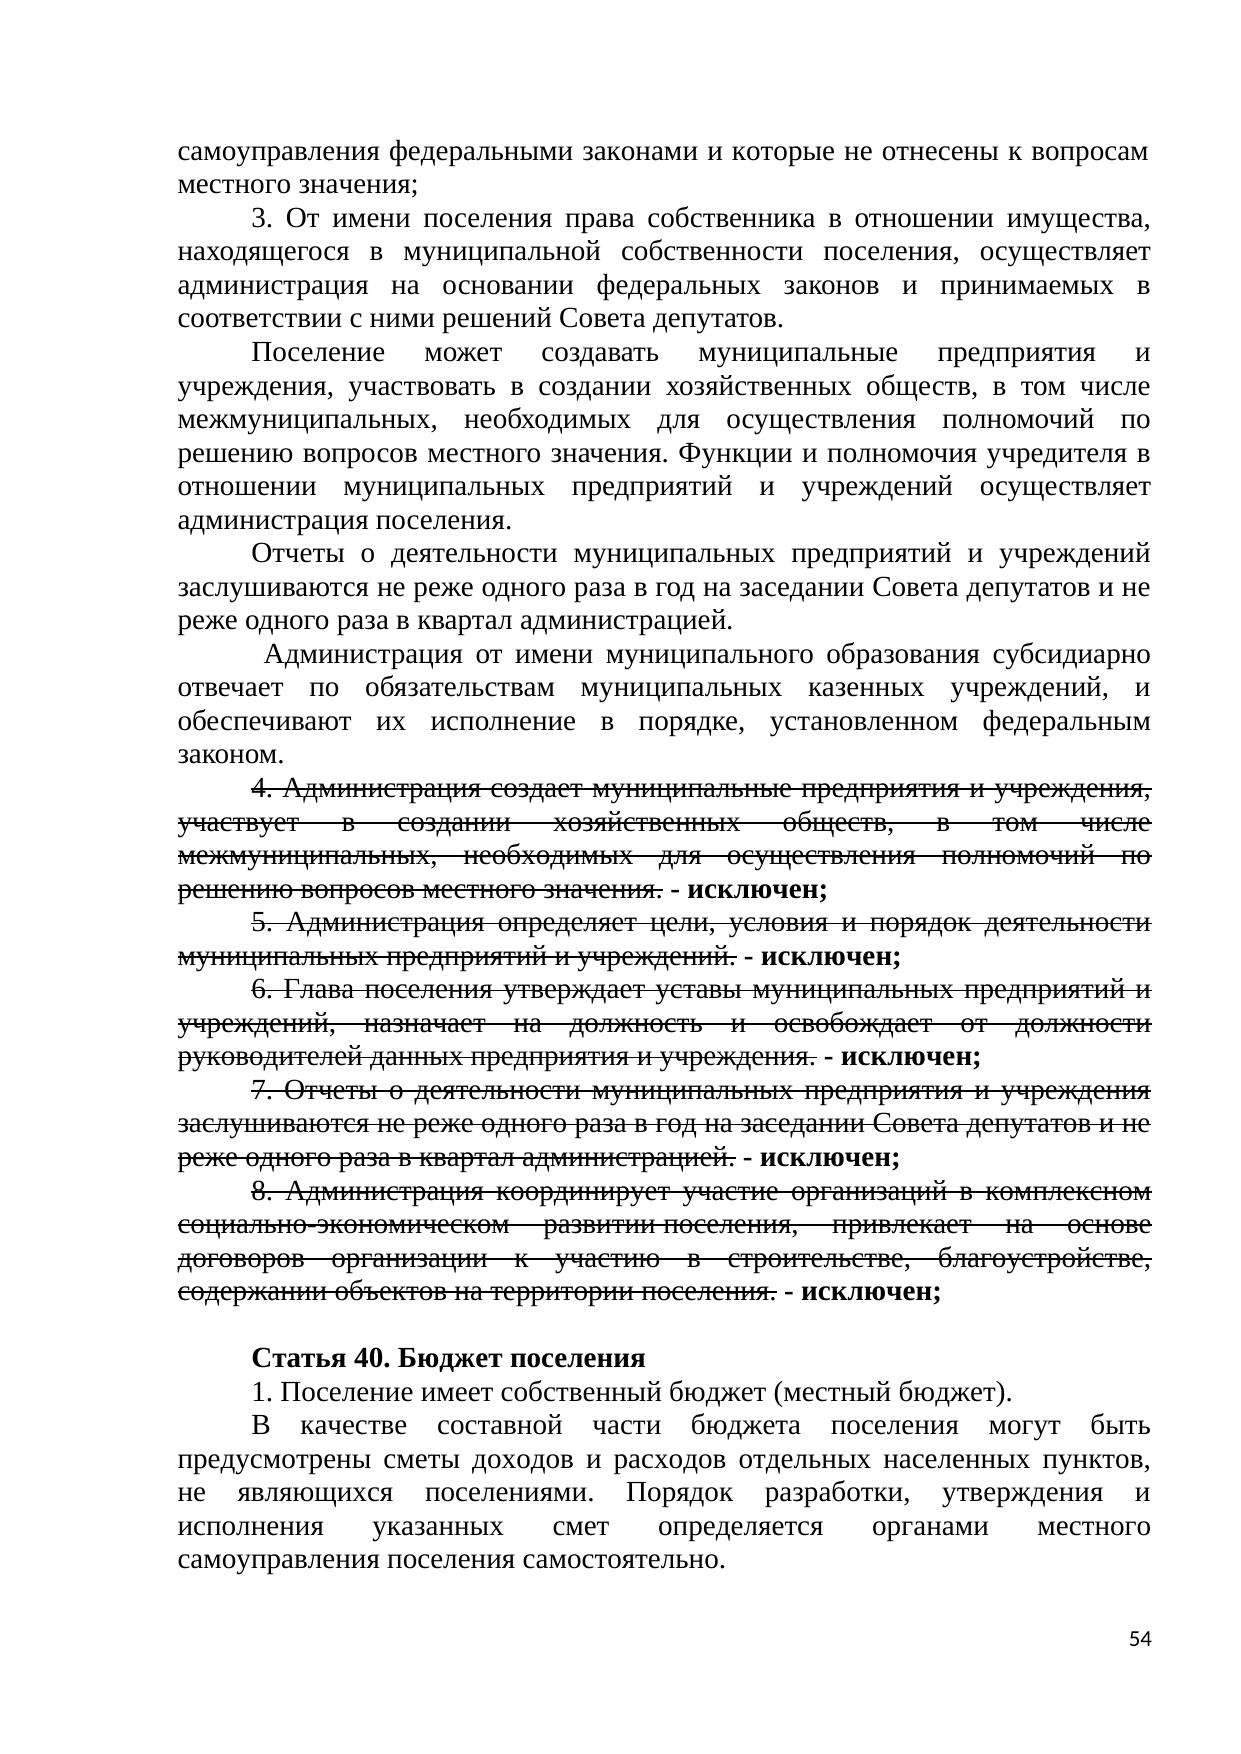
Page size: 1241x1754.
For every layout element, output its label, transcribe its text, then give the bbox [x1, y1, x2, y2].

text Отчеты о деятельности муниципальных предприятий и учреждений заслушиваются не реже одного раза в год на заседании Совета депутатов и не реже одного раза в квартал администрацией. [177, 535, 1152, 636]
text В качестве составной части бюджета поселения могут быть предусмотрены сметы доходов и расходов отдельных населенных пунктов, не являющихся поселениями. Порядок разработки, утверждения и исполнения указанных смет определяется органами местного самоуправления поселения самостоятельно. [177, 1407, 1152, 1575]
text 7. Отчеты о деятельности муниципальных предприятия и учреждения заслушиваются не реже одного раза в год на заседании Совета депутатов и не реже одного раза в квартал администрацией. - исключен; [177, 1072, 1152, 1173]
text 6. Глава поселения утверждает уставы муниципальных предприятий и учреждений, назначает на должность и освобождает от должности руководителей данных предприятия и учреждения. - исключен; [177, 971, 1152, 1023]
text 4. Администрация создает муниципальные предприятия и учреждения, участвует в создании хозяйственных обществ, в том числе межмуниципальных, необходимых для осуществления полномочий по решению вопросов местного значения. - исключен; [177, 856, 1152, 904]
text 4. Администрация создает муниципальные предприятия и учреждения, участвует в создании хозяйственных обществ, в том числе межмуниципальных, необходимых для осуществления полномочий по решению вопросов местного значения. - исключен; [177, 823, 1152, 855]
text 3. От имени поселения права собственника в отношении имущества, находящегося в муниципальной собственности поселения, осуществляет администрация на основании федеральных законов и принимаемых в соответствии с ними решений Совета депутатов. [177, 200, 1152, 334]
text 6. Глава поселения утверждает уставы муниципальных предприятий и учреждений, назначает на должность и освобождает от должности руководителей данных предприятия и учреждения. - исключен; [177, 1024, 1152, 1072]
text Статья 40. Бюджет поселения [177, 1340, 1152, 1374]
text 8. Администрация координирует участие организаций в комплексном социально-экономическом развитии поселения, привлекает на основе договоров организации к участию в строительстве, благоустройстве, содержании объектов на территории поселения. - исключен; [177, 1260, 1152, 1307]
text 5. Администрация определяет цели, условия и порядок деятельности муниципальных предприятий и учреждений. - исключен; [177, 904, 1152, 971]
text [177, 133, 1149, 200]
text 8. Администрация координирует участие организаций в комплексном социально-экономическом развитии поселения, привлекает на основе договоров организации к участию в строительстве, благоустройстве, содержании объектов на территории поселения. - исключен; [177, 1173, 1152, 1224]
text 1. Поселение имеет собственный бюджет (местный бюджет). [177, 1374, 1152, 1407]
text Поселение может создавать муниципальные предприятия и учреждения, участвовать в создании хозяйственных обществ, в том числе межмуниципальных, необходимых для осуществления полномочий по решению вопросов местного значения. Функции и полномочия учредителя в отношении муниципальных предприятий и учреждений осуществляет администрация поселения. [177, 334, 1152, 535]
text Администрация от имени муниципального образования субсидиарно отвечает по обязательствам муниципальных казенных учреждений, и обеспечивают их исполнение в порядке, установленном федеральным законом. [177, 636, 1152, 770]
text 4. Администрация создает муниципальные предприятия и учреждения, участвует в создании хозяйственных обществ, в том числе межмуниципальных, необходимых для осуществления полномочий по решению вопросов местного значения. - исключен; [177, 770, 1152, 822]
text 8. Администрация координирует участие организаций в комплексном социально-экономическом развитии поселения, привлекает на основе договоров организации к участию в строительстве, благоустройстве, содержании объектов на территории поселения. - исключен; [177, 1225, 1152, 1258]
